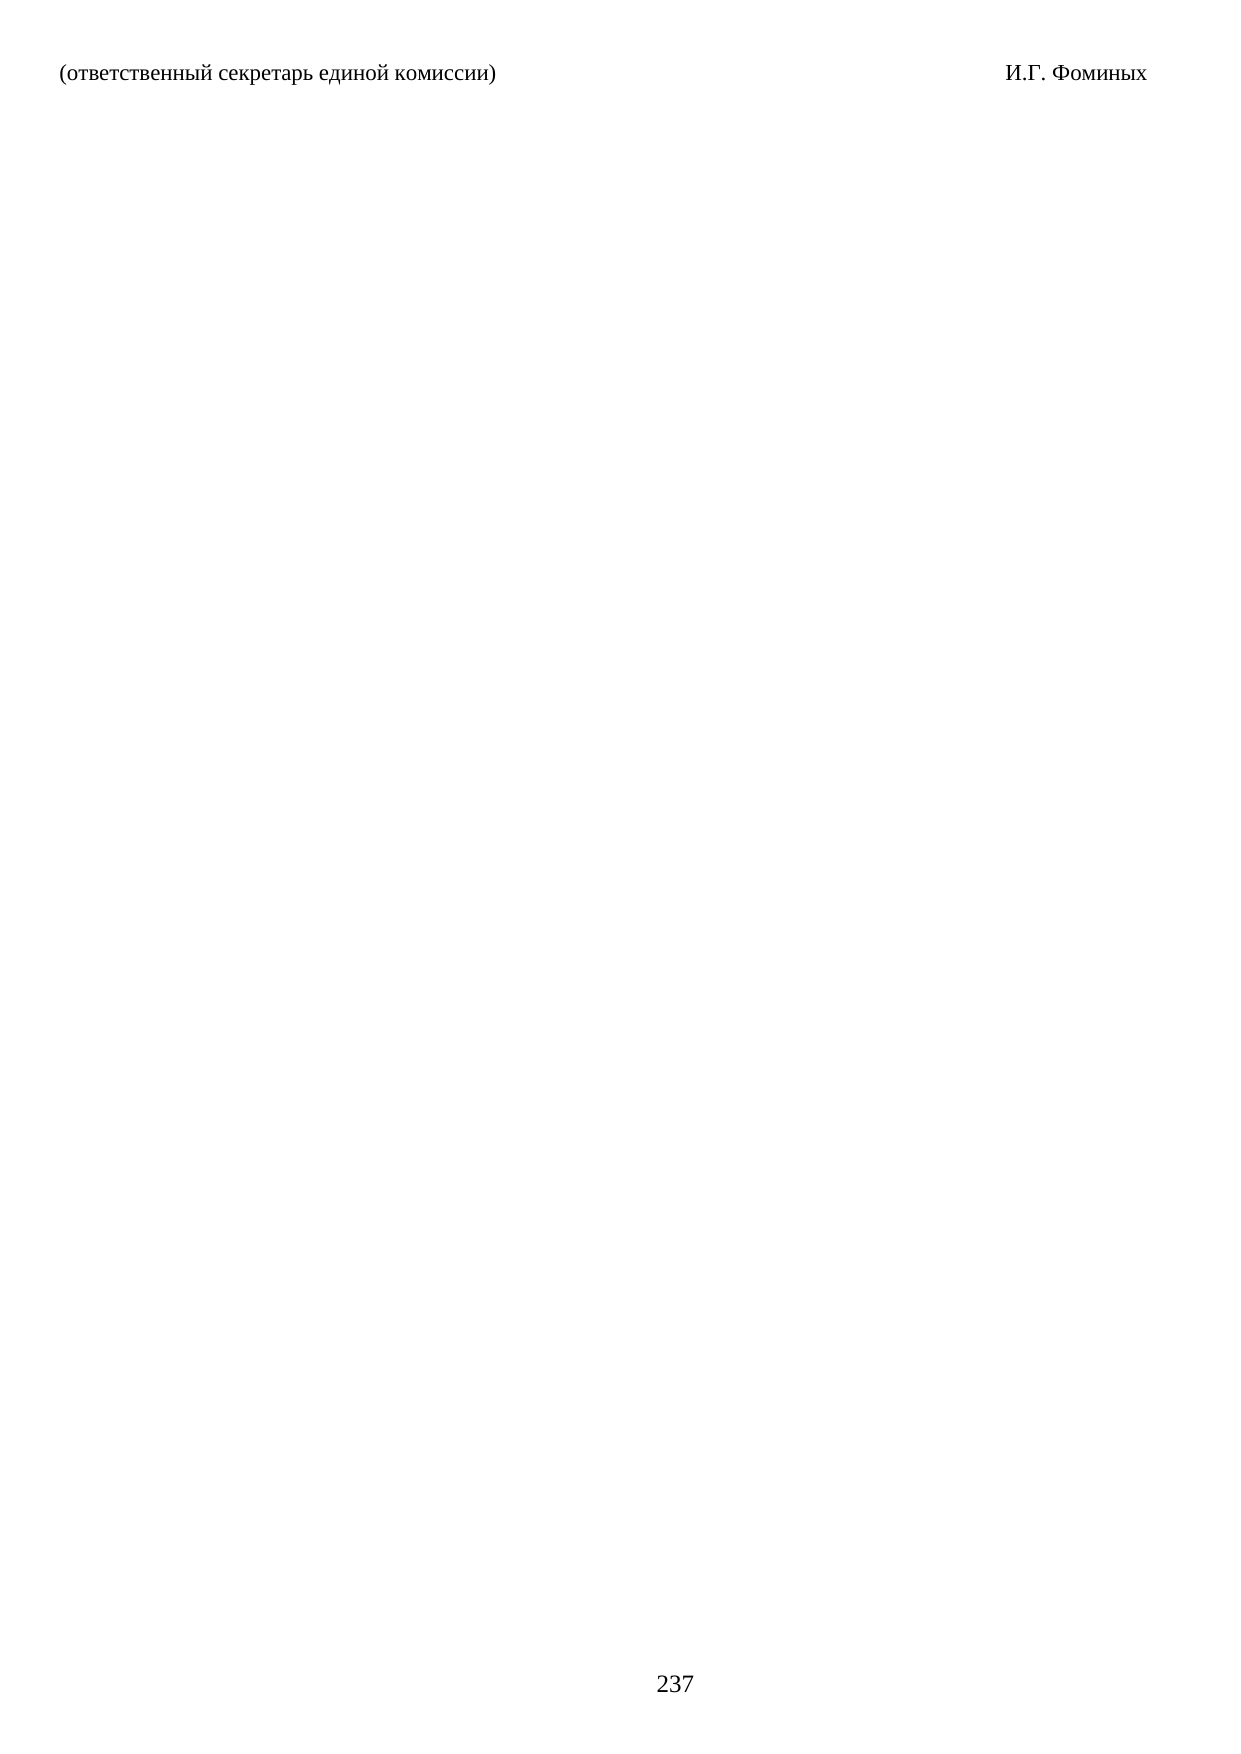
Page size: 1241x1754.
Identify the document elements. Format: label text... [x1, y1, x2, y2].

text (ответственный секретарь единой комиссии) И.Г. Фоминых [59, 59, 1166, 86]
